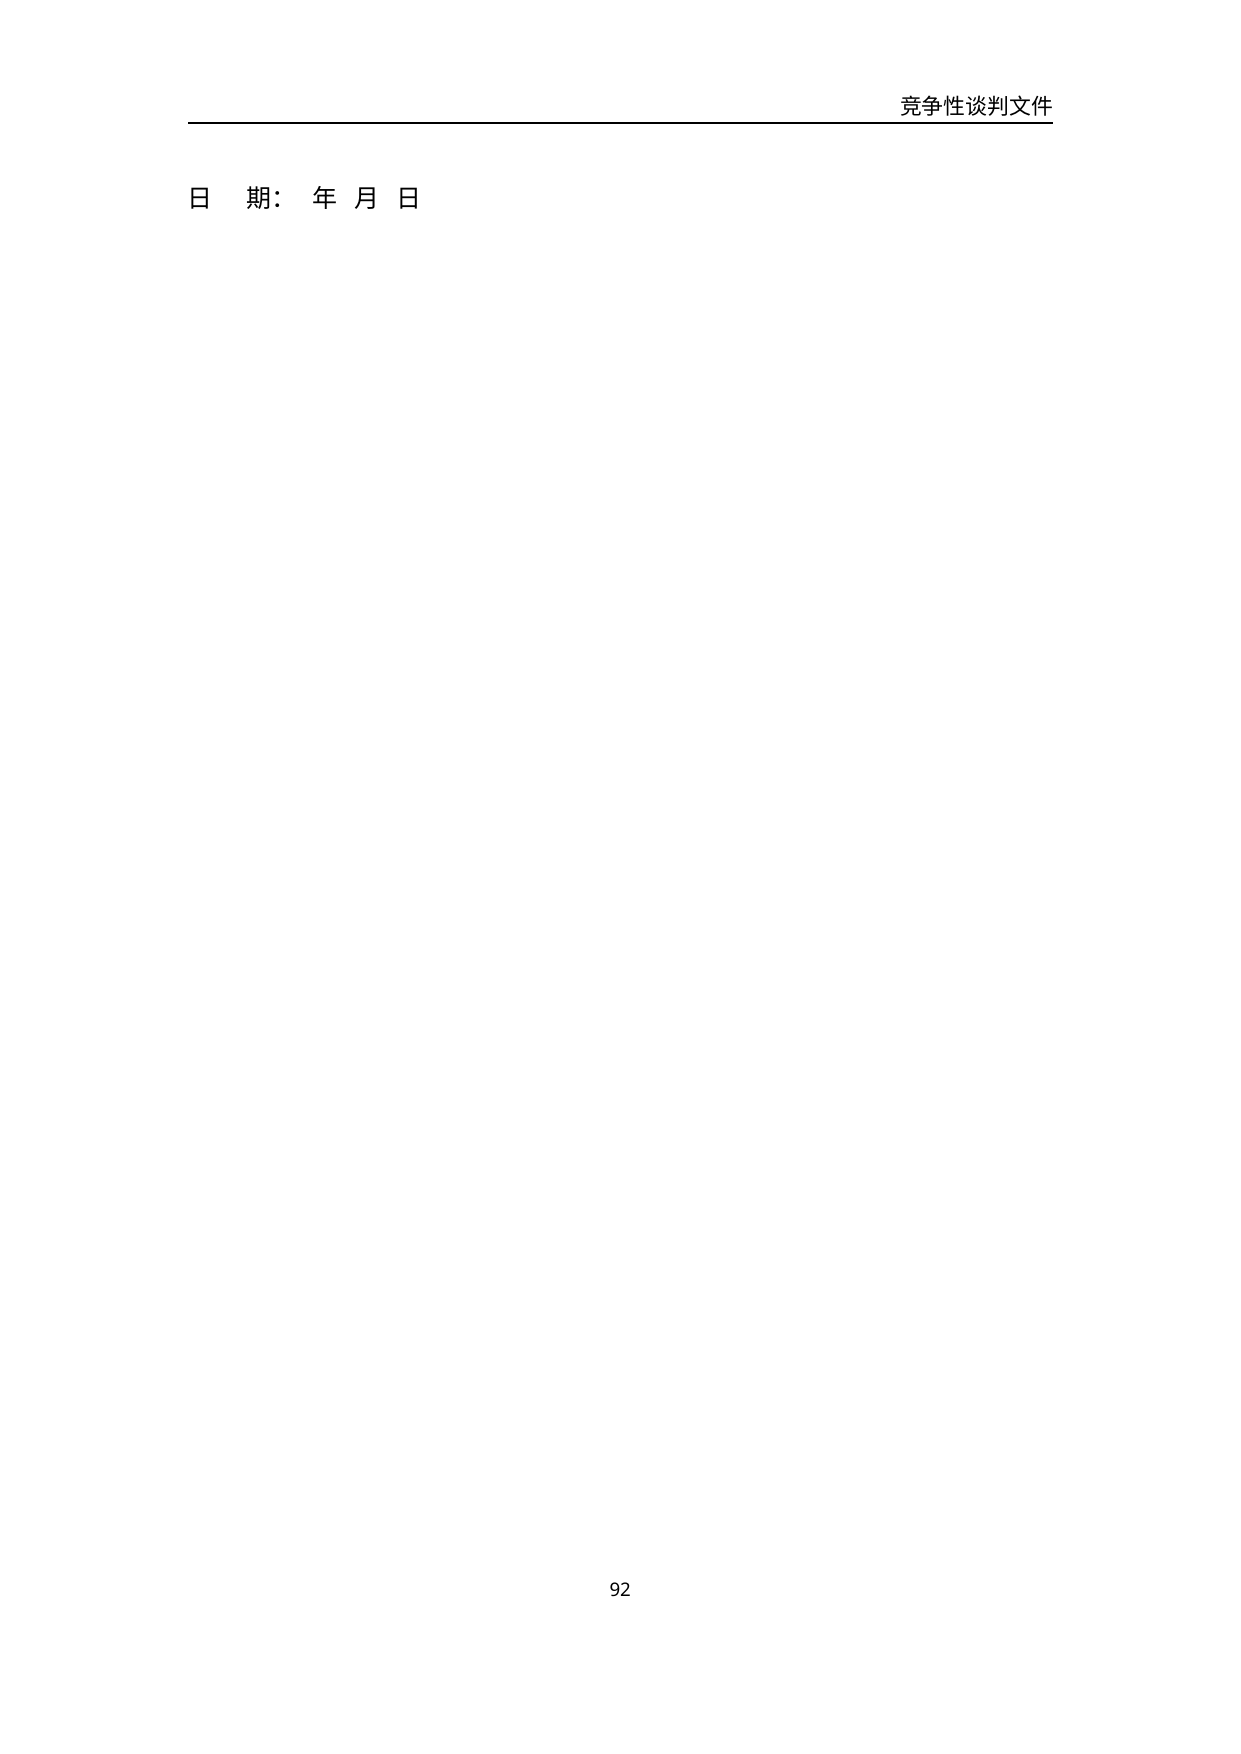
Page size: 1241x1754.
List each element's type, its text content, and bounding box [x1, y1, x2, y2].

text 日 期： 年 月 日 [187, 164, 1053, 229]
